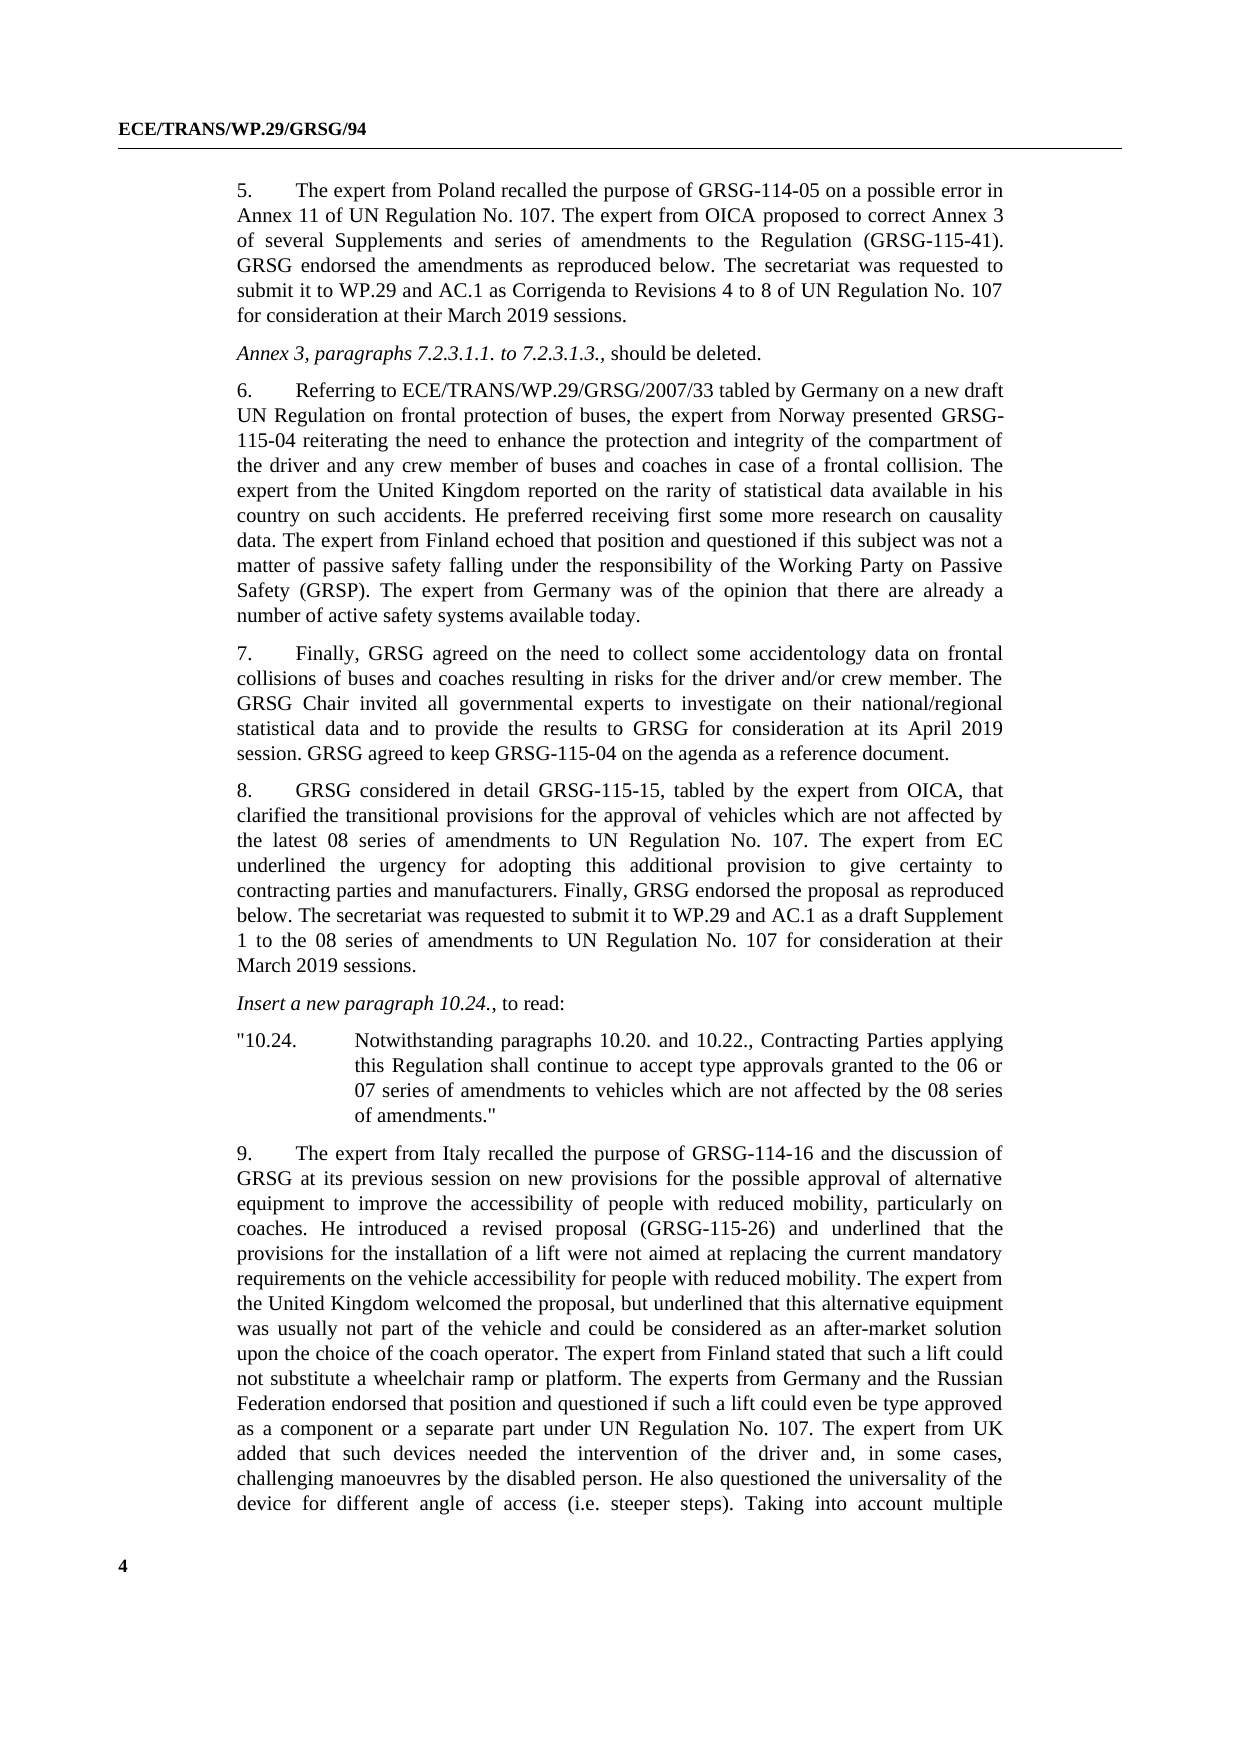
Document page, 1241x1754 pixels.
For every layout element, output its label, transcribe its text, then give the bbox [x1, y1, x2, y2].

text 7. Finally, GRSG agreed on the need to collect some accidentology data on frontal collisions of buses and coaches resulting in risks for the driver and/or crew member. The GRSG Chair invited all governmental experts to investigate on their national/regional statistical data and to provide the results to GRSG for consideration at its April 2019 session. GRSG agreed to keep GRSG-115-04 on the agenda as a reference document. [237, 640, 1004, 765]
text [237, 1140, 1004, 1515]
text "10.24. Notwithstanding paragraphs 10.20. and 10.22., Contracting Parties applying this Regulation shall continue to accept type approvals granted to the 06 or 07 series of amendments to vehicles which are not affected by the 08 series of amendments." [236, 1027, 1004, 1127]
text 6. Referring to ECE/TRANS/WP.29/GRSG/2007/33 tabled by Germany on a new draft UN Regulation on frontal protection of buses, the expert from Norway presented GRSG-115-04 reiterating the need to enhance the protection and integrity of the compartment of the driver and any crew member of buses and coaches in case of a frontal collision. The expert from the United Kingdom reported on the rarity of statistical data available in his country on such accidents. He preferred receiving first some more research on causality data. The expert from Finland echoed that position and questioned if this subject was not a matter of passive safety falling under the responsibility of the Working Party on Passive Safety (GRSP). The expert from Germany was of the opinion that there are already a number of active safety systems available today. [237, 377, 1004, 627]
text Annex 3, paragraphs 7.2.3.1.1. to 7.2.3.1.3., should be deleted. [237, 340, 1004, 365]
text Insert a new paragraph 10.24., to read: [237, 990, 1004, 1015]
text 8. GRSG considered in detail GRSG-115-15, tabled by the expert from OICA, that clarified the transitional provisions for the approval of vehicles which are not affected by the latest 08 series of amendments to UN Regulation No. 107. The expert from EC underlined the urgency for adopting this additional provision to give certainty to contracting parties and manufacturers. Finally, GRSG endorsed the proposal as reproduced below. The secretariat was requested to submit it to WP.29 and AC.1 as a draft Supplement 1 to the 08 series of amendments to UN Regulation No. 107 for consideration at their March 2019 sessions. [237, 777, 1004, 977]
text 5. The expert from Poland recalled the purpose of GRSG-114-05 on a possible error in Annex 11 of UN Regulation No. 107. The expert from OICA proposed to correct Annex 3 of several Supplements and series of amendments to the Regulation (GRSG-115-41). GRSG endorsed the amendments as reproduced below. The secretariat was requested to submit it to WP.29 and AC.1 as Corrigenda to Revisions 4 to 8 of UN Regulation No. 107 for consideration at their March 2019 sessions. [237, 177, 1004, 327]
